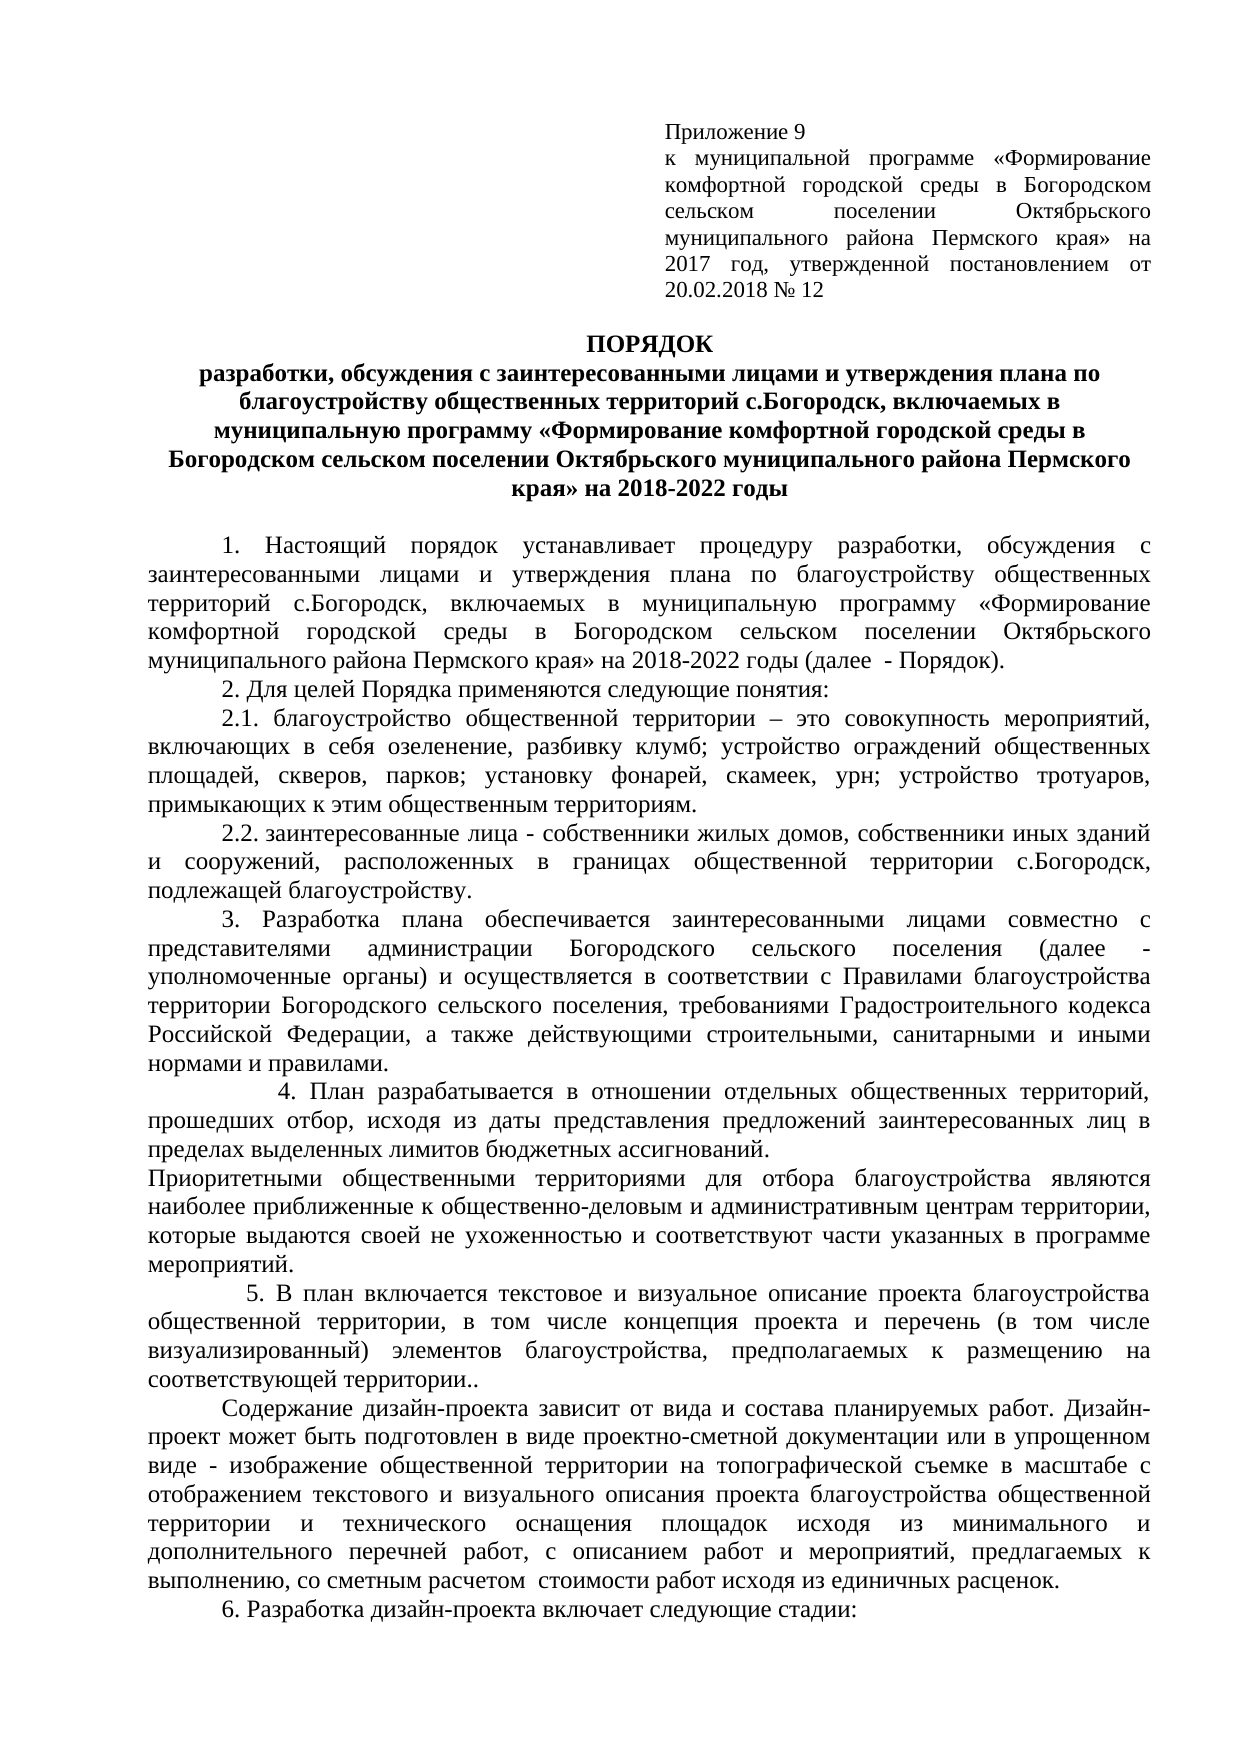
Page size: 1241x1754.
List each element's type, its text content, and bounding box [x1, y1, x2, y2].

text 4. План разрабатывается в отношении отдельных общественных территорий, прошедших отбор, исходя из даты представления предложений заинтересованных лиц в пределах выделенных лимитов бюджетных ассигнований. [148, 1076, 1152, 1163]
text 2.1. благоустройство общественной территории – это совокупность мероприятий, включающих в себя озеленение, разбивку клумб; устройство ограждений общественных площадей, скверов, парков; установку фонарей, скамеек, урн; устройство тротуаров, примыкающих к этим общественным территориям. [148, 703, 1152, 818]
text 5. В план включается текстовое и визуальное описание проекта благоустройства общественной территории, в том числе концепция проекта и перечень (в том числе визуализированный) элементов благоустройства, предполагаемых к размещению на соответствующей территории.. [148, 1278, 1152, 1393]
text 1. Настоящий порядок устанавливает процедуру разработки, обсуждения с заинтересованными лицами и утверждения плана по благоустройству общественных территорий с.Богородск, включаемых в муниципальную программу «Формирование комфортной городской среды в Богородском сельском поселении Октябрьского муниципального района Пермского края» на 2018-2022 годы (далее - Порядок). [148, 530, 1152, 674]
text к муниципальной программе «Формирование комфортной городской среды в Богородском сельском поселении Октябрьского муниципального района Пермского края» на 2017 год, утвержденной постановлением от 20.02.2018 № 12 [664, 144, 1152, 303]
text Приложение 9 [664, 118, 1152, 144]
text 2. Для целей Порядка применяются следующие понятия: [148, 674, 1152, 703]
text ПОРЯДОК [148, 329, 1152, 358]
text Содержание дизайн-проекта зависит от вида и состава планируемых работ. Дизайн-проект может быть подготовлен в виде проектно-сметной документации или в упрощенном виде - изображение общественной территории на топографической съемке в масштабе с отображением текстового и визуального описания проекта благоустройства общественной территории и технического оснащения площадок исходя из минимального и дополнительного перечней работ, с описанием работ и мероприятий, предлагаемых к выполнению, со сметным расчетом стоимости работ исходя из единичных расценок. [148, 1393, 1152, 1594]
text разработки, обсуждения с заинтересованными лицами и утверждения плана по благоустройству общественных территорий с.Богородск, включаемых в муниципальную программу «Формирование комфортной городской среды в Богородском сельском поселении Октябрьского муниципального района Пермского края» на 2018-2022 годы [148, 358, 1152, 501]
text 3. Разработка плана обеспечивается заинтересованными лицами совместно с представителями администрации Богородского сельского поселения (далее - уполномоченные органы) и осуществляется в соответствии с Правилами благоустройства территории Богородского сельского поселения, требованиями Градостроительного кодекса Российской Федерации, а также действующими строительными, санитарными и иными нормами и правилами. [148, 904, 1152, 1076]
text Приоритетными общественными территориями для отбора благоустройства являются наиболее приближенные к общественно-деловым и административным центрам территории, которые выдаются своей не ухоженностью и соответствуют части указанных в программе мероприятий. [148, 1163, 1152, 1278]
text 2.2. заинтересованные лица - собственники жилых домов, собственники иных зданий и сооружений, расположенных в границах общественной территории с.Богородск, подлежащей благоустройству. [148, 818, 1152, 904]
text 6. Разработка дизайн-проекта включает следующие стадии: [148, 1594, 1152, 1623]
